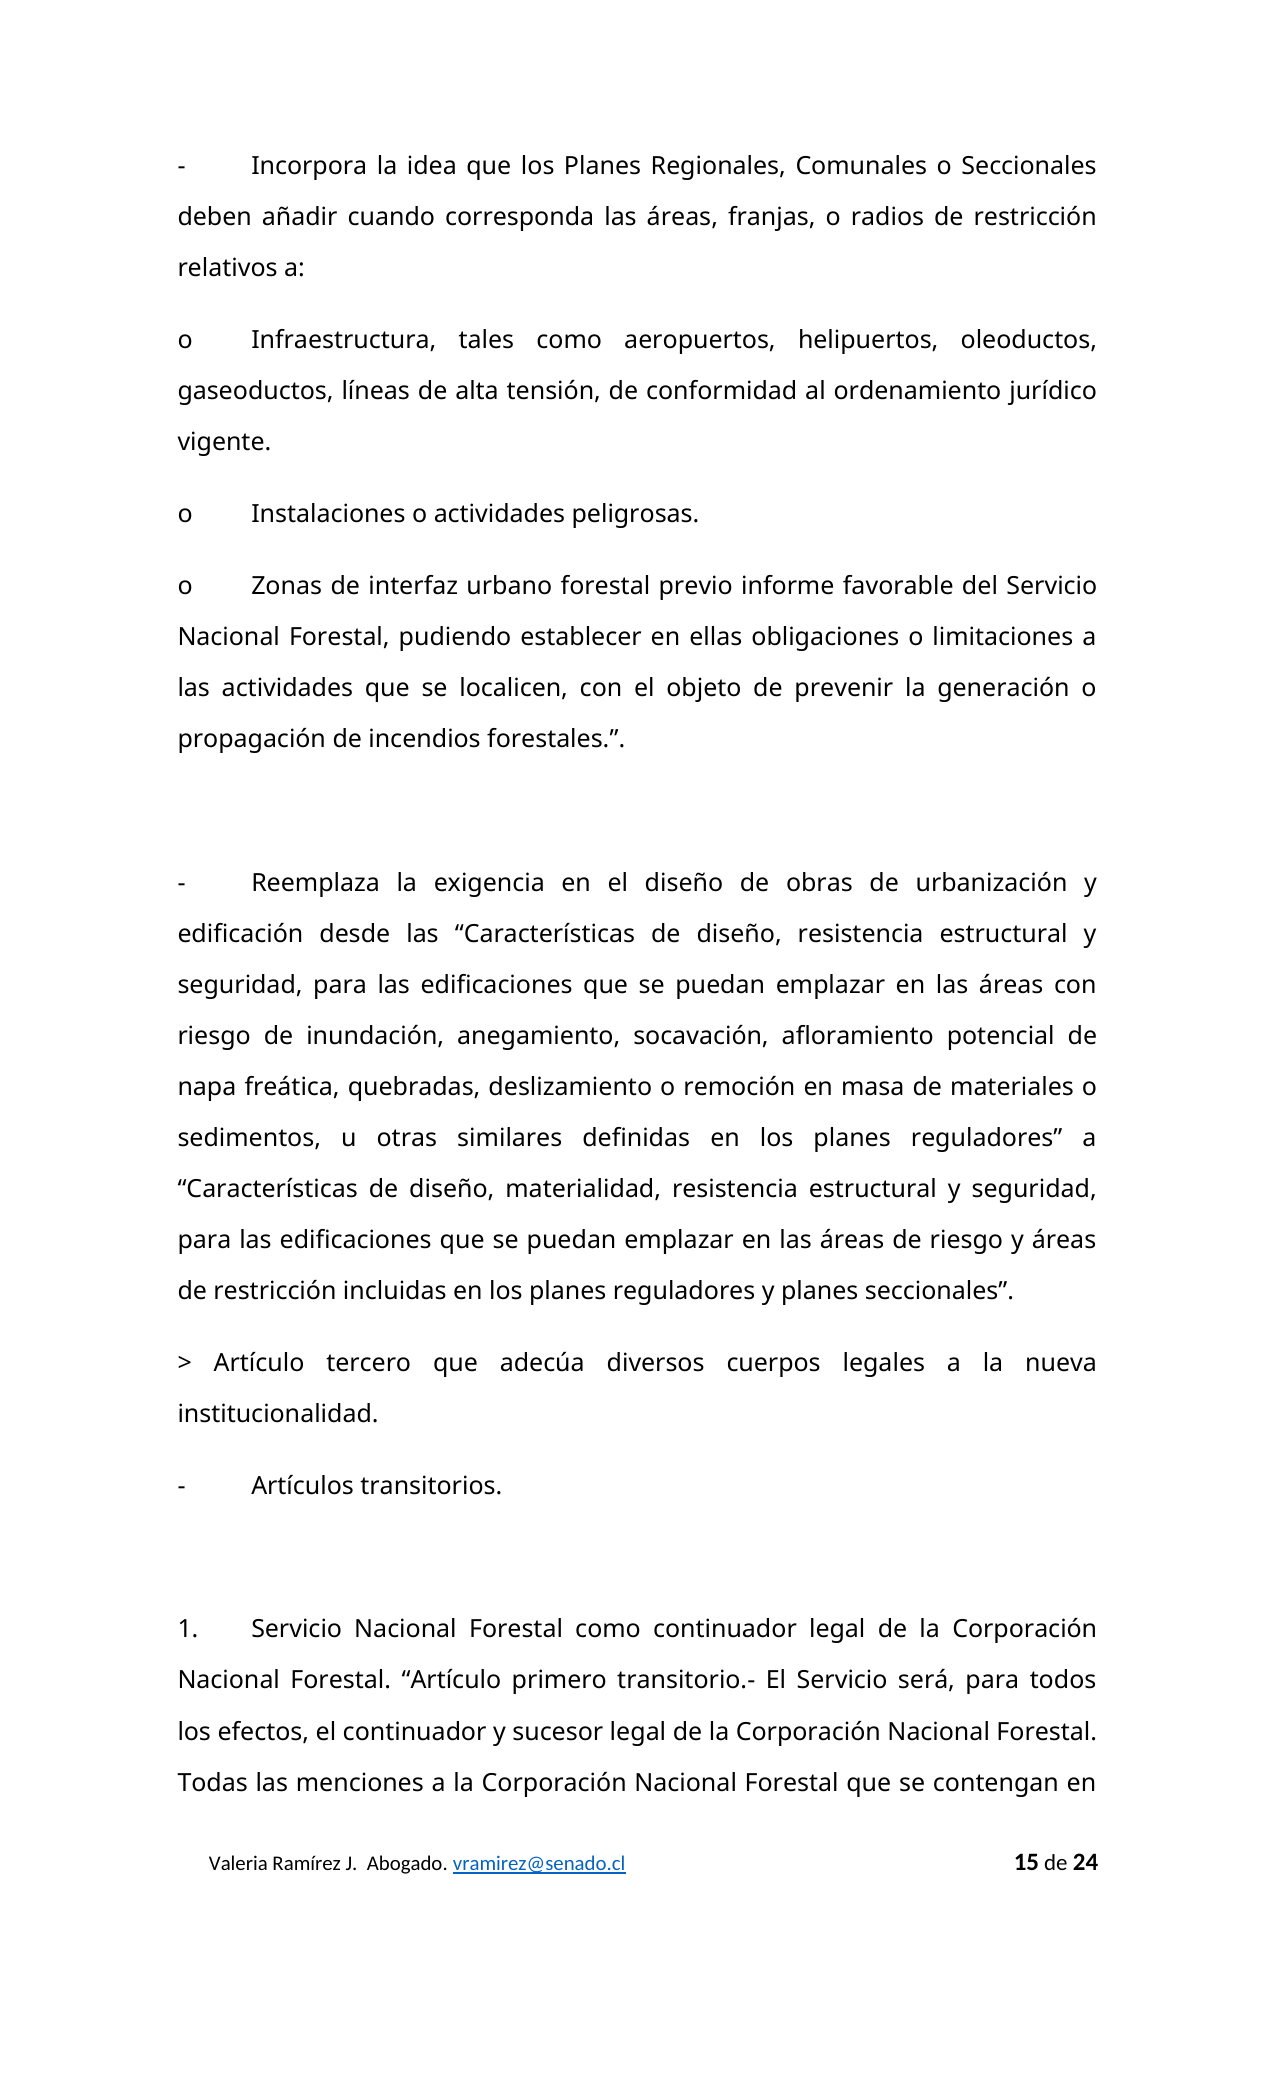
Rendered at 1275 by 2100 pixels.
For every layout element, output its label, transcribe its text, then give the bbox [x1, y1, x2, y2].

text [177, 1611, 1098, 1798]
text - Reemplaza la exigencia en el diseño de obras de urbanización y edificación desde las “Características de diseño, resistencia estructural y seguridad, para las edificaciones que se puedan emplazar en las áreas con riesgo de inundación, anegamiento, socavación, afloramiento potencial de napa freática, quebradas, deslizamiento o remoción en masa de materiales o sedimentos, u otras similares definidas en los planes reguladores” a “Características de diseño, materialidad, resistencia estructural y seguridad, para las edificaciones que se puedan emplazar en las áreas de riesgo y áreas de restricción incluidas en los planes reguladores y planes seccionales”. [177, 864, 1098, 1307]
text o Infraestructura, tales como aeropuertos, helipuertos, oleoductos, gaseoductos, líneas de alta tensión, de conformidad al ordenamiento jurídico vigente. [177, 322, 1098, 458]
text o Instalaciones o actividades peligrosas. [177, 496, 1098, 529]
text o Zonas de interfaz urbano forestal previo informe favorable del Servicio Nacional Forestal, pudiendo establecer en ellas obligaciones o limitaciones a las actividades que se localicen, con el objeto de prevenir la generación o propagación de incendios forestales.”. [177, 567, 1098, 754]
text - Incorpora la idea que los Planes Regionales, Comunales o Seccionales deben añadir cuando corresponda las áreas, franjas, o radios de restricción relativos a: [177, 148, 1098, 284]
text - Artículos transitorios. [177, 1467, 1098, 1501]
text > Artículo tercero que adecúa diversos cuerpos legales a la nueva institucionalidad. [177, 1344, 1098, 1429]
